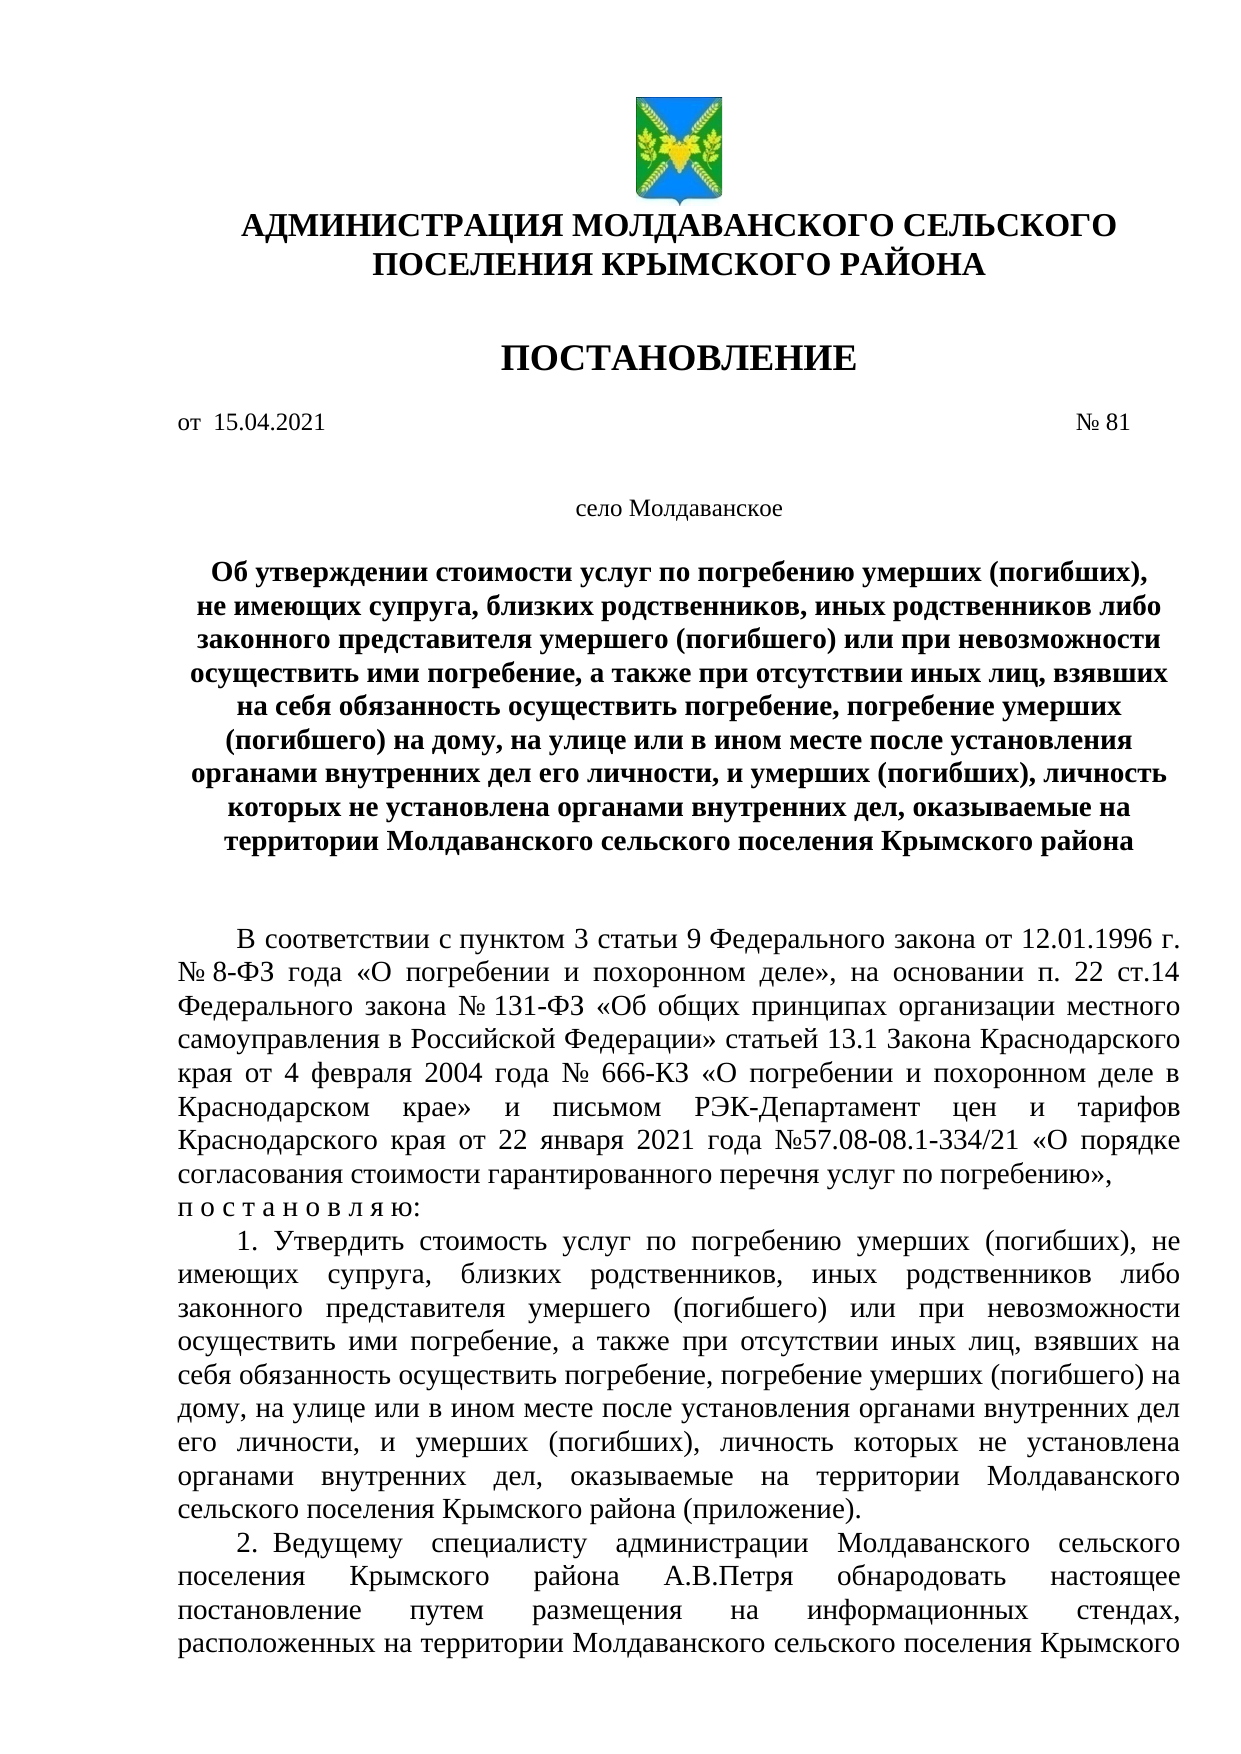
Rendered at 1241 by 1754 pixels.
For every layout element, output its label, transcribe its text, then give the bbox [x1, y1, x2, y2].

text В соответствии с пунктом 3 статьи 9 Федерального закона от 12.01.1996 г. № 8-ФЗ года «О погребении и похоронном деле», на основании п. 22 ст.14 Федерального закона № 131-ФЗ «Об общих принципах организации местного самоуправления в Российской Федерации» статьей 13.1 Закона Краснодарского края от 4 февраля 2004 года № 666-КЗ «О погребении и похоронном деле в Краснодарском крае» и письмом РЭК-Департамент цен и тарифов Краснодарского края от 22 января 2021 года №57.08-08.1-334/21 «О порядке согласования стоимости гарантированного перечня услуг по погребению», [177, 1055, 1181, 1189]
text п о с т а н о в л я ю: [177, 1189, 1181, 1223]
text ПОСТАНОВЛЕНИЕ [177, 335, 1181, 378]
text от 15.04.2021 № 81 [177, 407, 1181, 436]
text не имеющих супруга, близких родственников, иных родственников либо законного представителя умершего (погибшего) или при невозможности осуществить ими погребение, а также при отсутствии иных лиц, взявших на себя обязанность осуществить погребение, погребение умерших (погибшего) на дому, на улице или в ином месте после установления органами внутренних дел его личности, и умерших (погибших), личность которых не установлена органами внутренних дел, оказываемые на территории Молдаванского сельского поселения Крымского района [177, 588, 1181, 856]
text В соответствии с пунктом 3 статьи 9 Федерального закона от 12.01.1996 г. № 8-ФЗ года «О погребении и похоронном деле», на основании п. 22 ст.14 Федерального закона № 131-ФЗ «Об общих принципах организации местного самоуправления в Российской Федерации» статьей 13.1 Закона Краснодарского края от 4 февраля 2004 года № 666-КЗ «О погребении и похоронном деле в Краснодарском крае» и письмом РЭК-Департамент цен и тарифов Краснодарского края от 22 января 2021 года №57.08-08.1-334/21 «О порядке согласования стоимости гарантированного перечня услуг по погребению», [177, 921, 1181, 955]
picture [636, 97, 723, 206]
text 1. Утвердить стоимость услуг по погребению умерших (погибших), не имеющих супруга, близких родственников, иных родственников либо законного представителя умершего (погибшего) или при невозможности осуществить ими погребение, а также при отсутствии иных лиц, взявших на себя обязанность осуществить погребение, погребение умерших (погибшего) на дому, на улице или в ином месте после установления органами внутренних дел его личности, и умерших (погибших), личность которых не установлена органами внутренних дел, оказываемые на территории Молдаванского сельского поселения Крымского района (приложение). [177, 1223, 1181, 1525]
text АДМИНИСТРАЦИЯ МОЛДАВАНСКОГО СЕЛЬСКОГО ПОСЕЛЕНИЯ КРЫМСКОГО РАЙОНА [177, 206, 1181, 282]
text село Молдаванское [177, 493, 1181, 522]
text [177, 1525, 1181, 1659]
text Об утверждении стоимости услуг по погребению умерших (погибших), [177, 554, 1181, 588]
